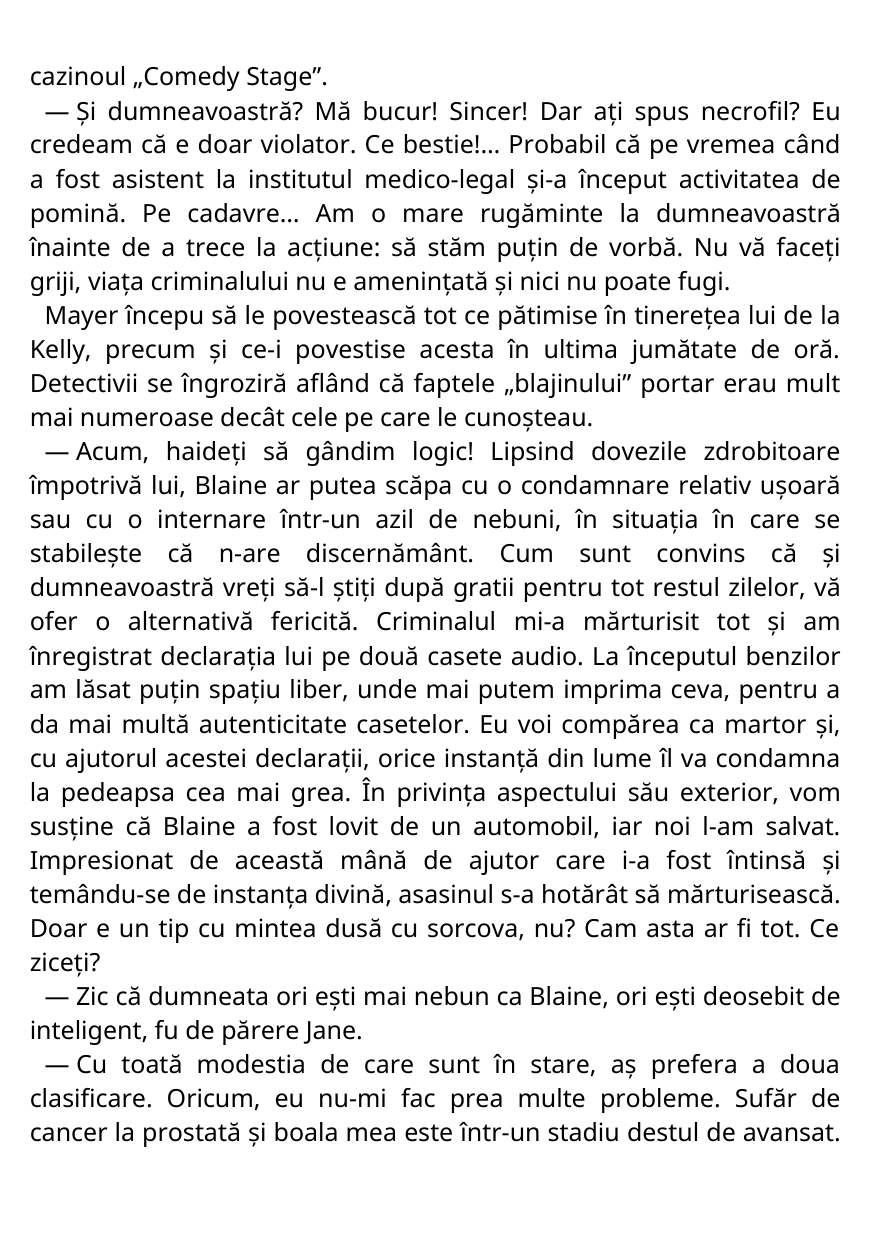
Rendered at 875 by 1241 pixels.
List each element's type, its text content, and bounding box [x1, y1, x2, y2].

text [29, 1047, 842, 1149]
text — Şi dumneavoastră? Mă bucur! Sincer! Dar aţi spus necrofil? Eu credeam că e doar violator. Ce bestie!… Probabil că pe vremea când a fost asistent la institutul medico-legal şi-a început activitatea de pomină. Pe cadavre… Am o mare rugăminte la dumneavoastră înainte de a trece la acţiune: să stăm puţin de vorbă. Nu vă faceţi griji, viaţa criminalului nu e ameninţată şi nici nu poate fugi. [29, 93, 842, 297]
text — Zic că dumneata ori eşti mai nebun ca Blaine, ori eşti deosebit de inteligent, fu de părere Jane. [29, 979, 842, 1047]
text — Acum, haideţi să gândim logic! Lipsind dovezile zdrobitoare împotrivă lui, Blaine ar putea scăpa cu o condamnare relativ uşoară sau cu o internare într-un azil de nebuni, în situaţia în care se stabileşte că n-are discernământ. Cum sunt convins că şi dumneavoastră vreţi să-l ştiţi după gratii pentru tot restul zilelor, vă ofer o alternativă fericită. Criminalul mi-a mărturisit tot şi am înregistrat declaraţia lui pe două casete audio. La începutul benzilor am lăsat puţin spaţiu liber, unde mai putem imprima ceva, pentru a da mai multă autenticitate casetelor. Eu voi compărea ca martor şi, cu ajutorul acestei declaraţii, orice instanţă din lume îl va condamna la pedeapsa cea mai grea. În privinţa aspectului său exterior, vom susţine că Blaine a fost lovit de un automobil, iar noi l-am salvat. Impresionat de această mână de ajutor care i-a fost întinsă şi temându-se de instanţa divină, asasinul s-a hotărât să mărturisească. Doar e un tip cu mintea dusă cu sorcova, nu? Cam asta ar fi tot. Ce ziceţi? [29, 434, 842, 979]
text Mayer începu să le povestească tot ce pătimise în tinereţea lui de la Kelly, precum şi ce-i povestise acesta în ultima jumătate de oră. Detectivii se îngroziră aflând că faptele „blajinului” portar erau mult mai numeroase decât cele pe care le cunoşteau. [29, 297, 842, 434]
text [29, 59, 842, 93]
